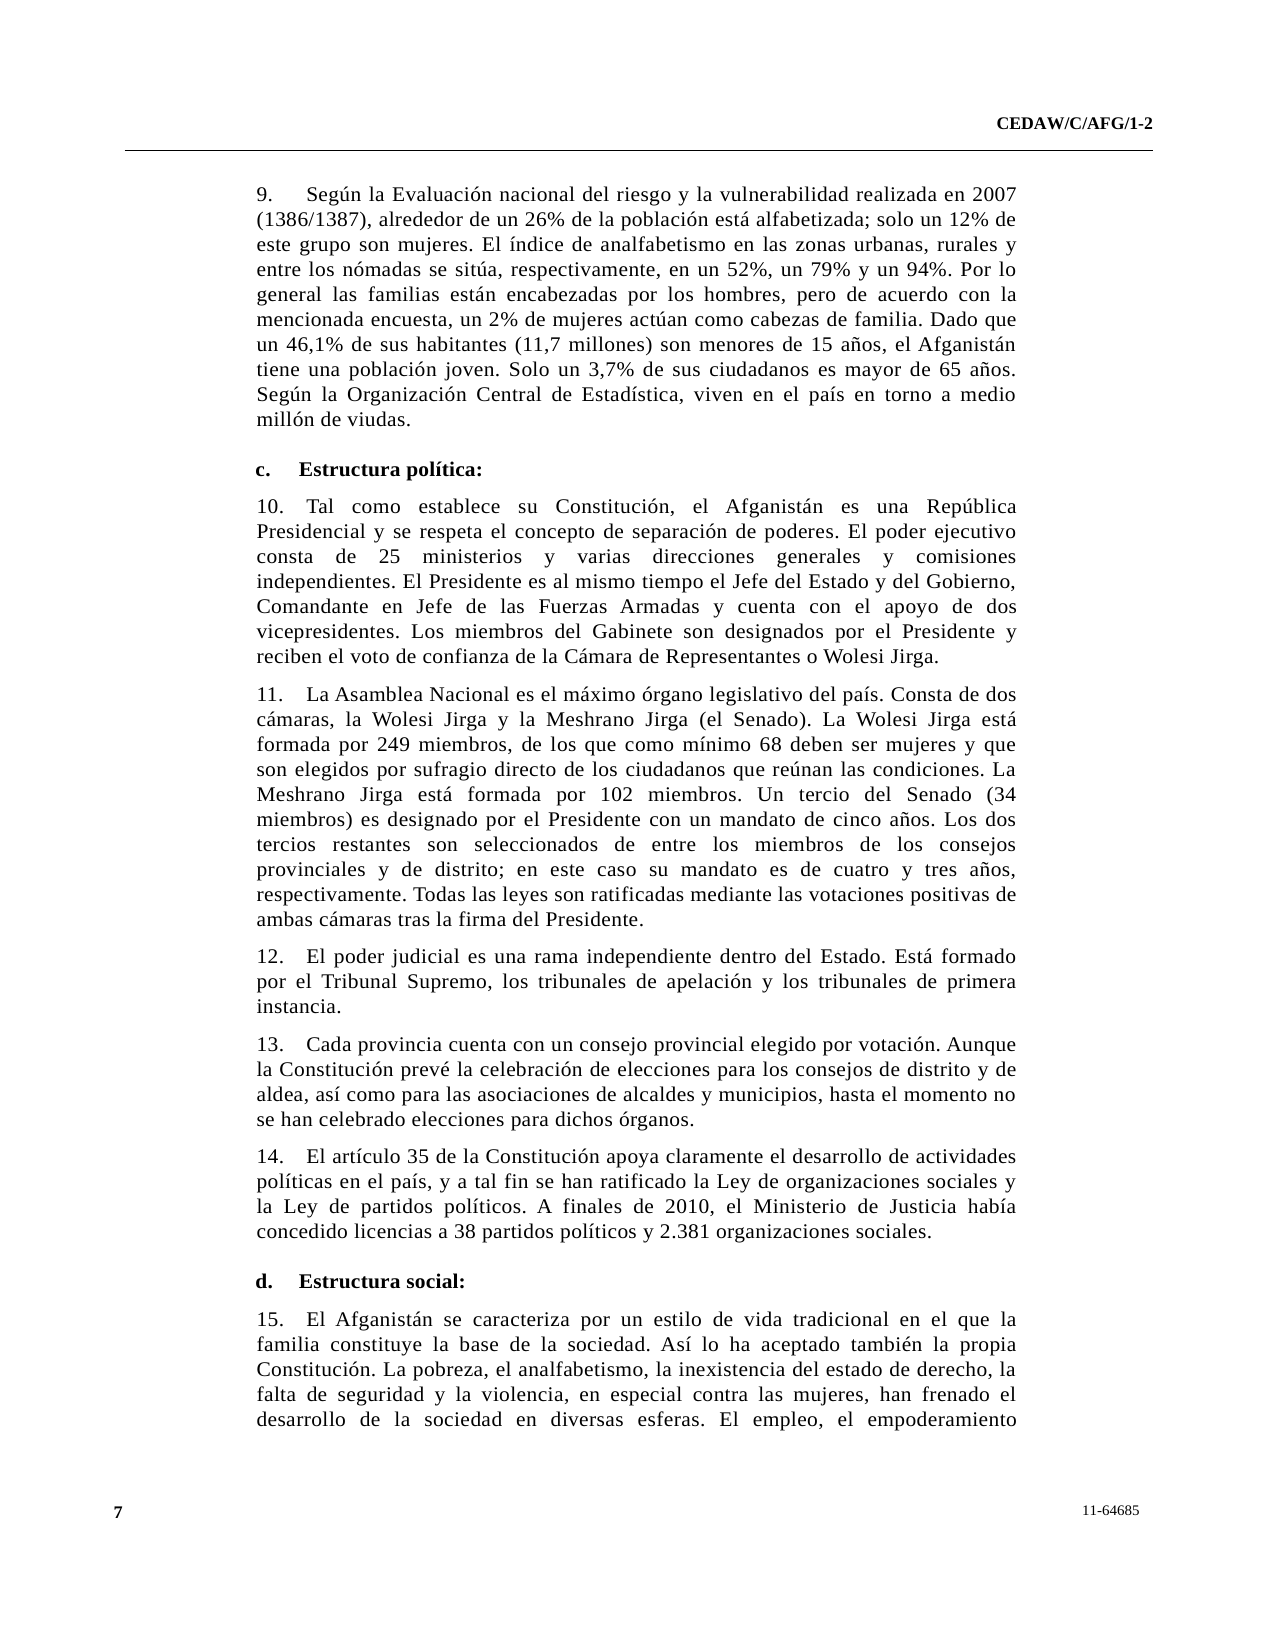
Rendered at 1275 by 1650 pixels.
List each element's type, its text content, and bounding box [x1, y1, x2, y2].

list El artículo 35 de la Constitución apoya claramente el desarrollo de actividades políticas en el país, y a tal fin se han ratificado la Ley de organizaciones sociales y la Ley de partidos políticos. A finales de 2010, el Ministerio de Justicia había concedido licencias a 38 partidos políticos y 2.381 organizaciones sociales. [256, 1144, 1018, 1244]
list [256, 1306, 1018, 1431]
text c. Estructura política: [255, 456, 1019, 481]
list El poder judicial es una rama independiente dentro del Estado. Está formado por el Tribunal Supremo, los tribunales de apelación y los tribunales de primera instancia. [256, 944, 1018, 1019]
list Cada provincia cuenta con un consejo provincial elegido por votación. Aunque la Constitución prevé la celebración de elecciones para los consejos de distrito y de aldea, así como para las asociaciones de alcaldes y municipios, hasta el momento no se han celebrado elecciones para dichos órganos. [256, 1031, 1018, 1131]
list Según la Evaluación nacional del riesgo y la vulnerabilidad realizada en 2007 (1386/1387), alrededor de un 26% de la población está alfabetizada; solo un 12% de este grupo son mujeres. El índice de analfabetismo en las zonas urbanas, rurales y entre los nómadas se sitúa, respectivamente, en un 52%, un 79% y un 94%. Por lo general las familias están encabezadas por los hombres, pero de acuerdo con la mencionada encuesta, un 2% de mujeres actúan como cabezas de familia. Dado que un 46,1% de sus habitantes (11,7 millones) son menores de 15 años, el Afganistán tiene una población joven. Solo un 3,7% de sus ciudadanos es mayor de 65 años. Según la Organización Central de Estadística, viven en el país en torno a medio millón de viudas. [256, 181, 1018, 431]
list La Asamblea Nacional es el máximo órgano legislativo del país. Consta de dos cámaras, la Wolesi Jirga y la Meshrano Jirga (el Senado). La Wolesi Jirga está formada por 249 miembros, de los que como mínimo 68 deben ser mujeres y que son elegidos por sufragio directo de los ciudadanos que reúnan las condiciones. La Meshrano Jirga está formada por 102 miembros. Un tercio del Senado (34 miembros) es designado por el Presidente con un mandato de cinco años. Los dos tercios restantes son seleccionados de entre los miembros de los consejos provinciales y de distrito; en este caso su mandato es de cuatro y tres años, respectivamente. Todas las leyes son ratificadas mediante las votaciones positivas de ambas cámaras tras la firma del Presidente. [256, 681, 1018, 931]
list Tal como establece su Constitución, el Afganistán es una República Presidencial y se respeta el concepto de separación de poderes. El poder ejecutivo consta de 25 ministerios y varias direcciones generales y comisiones independientes. El Presidente es al mismo tiempo el Jefe del Estado y del Gobierno, Comandante en Jefe de las Fuerzas Armadas y cuenta con el apoyo de dos vicepresidentes. Los miembros del Gabinete son designados por el Presidente y reciben el voto de confianza de la Cámara de Representantes o Wolesi Jirga. [256, 494, 1018, 669]
text d. Estructura social: [255, 1269, 1019, 1294]
